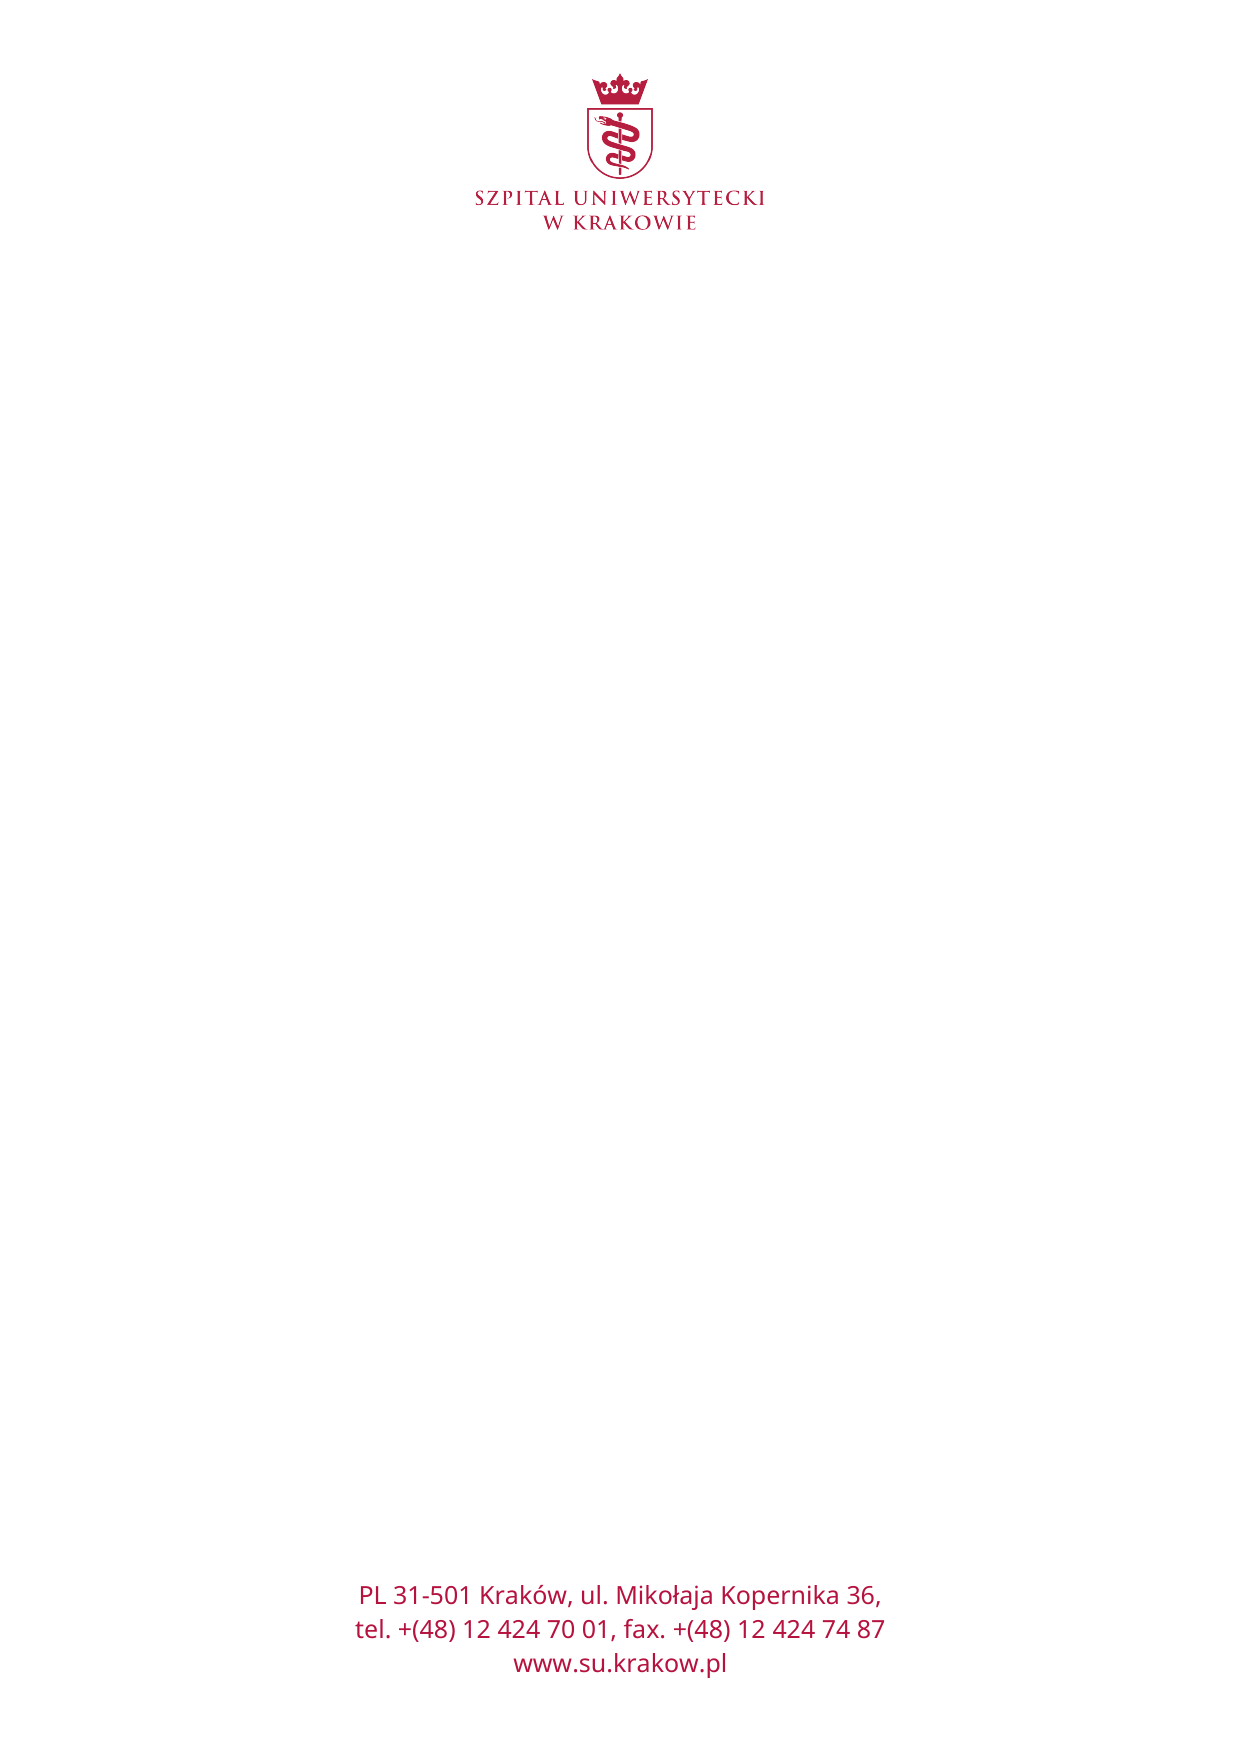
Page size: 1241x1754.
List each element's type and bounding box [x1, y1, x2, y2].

picture [475, 73, 765, 230]
